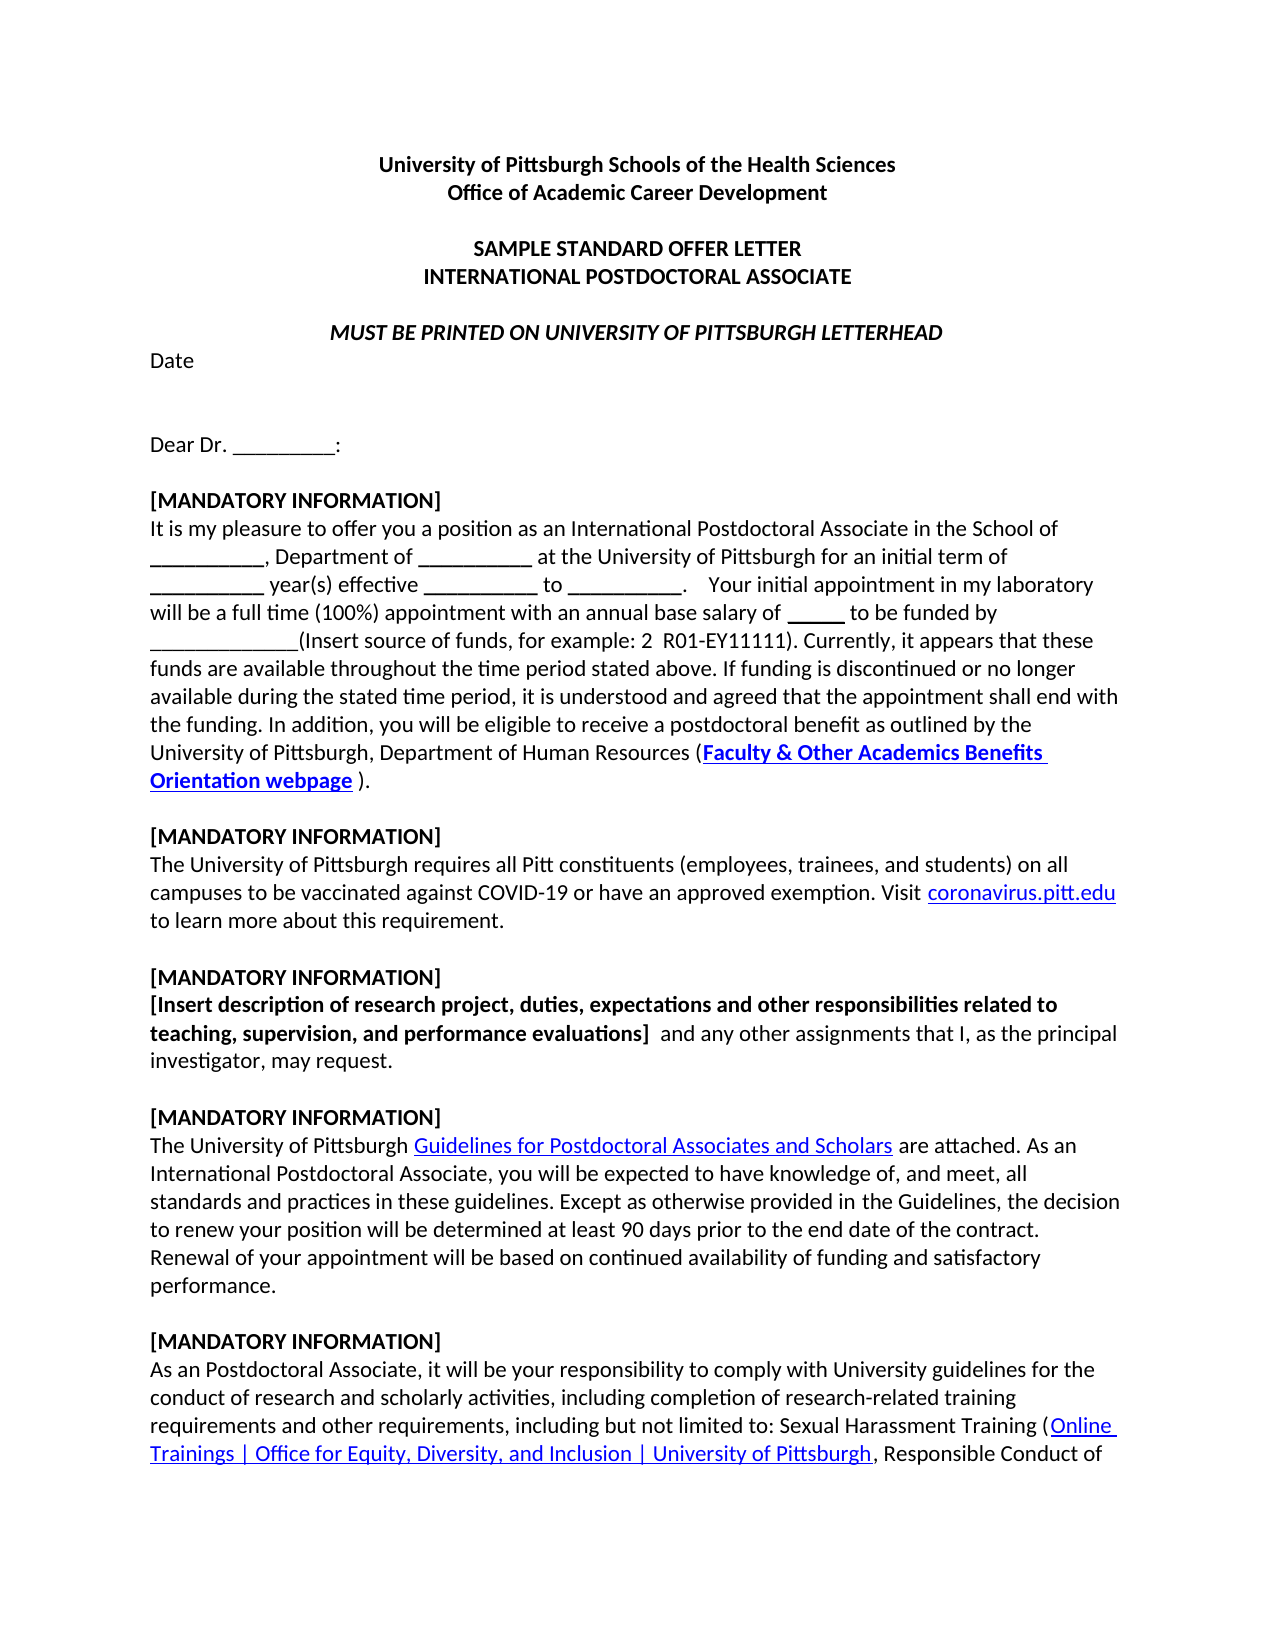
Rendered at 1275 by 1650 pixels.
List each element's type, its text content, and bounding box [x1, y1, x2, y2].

text to learn more about this requirement. [150, 907, 1125, 934]
text INTERNATIONAL POSTDOCTORAL ASSOCIATE [150, 262, 1125, 290]
text The University of Pittsburgh requires all Pitt constituents (employees, trainees, and students) on all campuses to be vaccinated against COVID-19 or have an approved exemption. Visit coronavirus.pitt.edu [150, 851, 1125, 907]
text Office of Academic Career Development [150, 178, 1125, 206]
text SAMPLE STANDARD OFFER LETTER [150, 234, 1125, 262]
text University of Pittsburgh Schools of the Health Sciences [150, 150, 1125, 178]
text [MANDATORY INFORMATION] [150, 1327, 1125, 1355]
text [MANDATORY INFORMATION] [150, 963, 1125, 991]
text Date [150, 346, 1125, 374]
text [Insert description of research project, duties, expectations and other responsibilities related to teaching, supervision, and performance evaluations] and any other assignments that I, as the principal investigator, may request. [150, 991, 1125, 1075]
text The University of Pittsburgh Guidelines for Postdoctoral Associates and Scholars are attached. As an International Postdoctoral Associate, you will be expected to have knowledge of, and meet, all standards and practices in these guidelines. Except as otherwise provided in the Guidelines, the decision to renew your position will be determined at least 90 days prior to the end date of the contract. Renewal of your appointment will be based on continued availability of funding and satisfactory performance. [150, 1131, 1125, 1299]
text Dear Dr. _________: [150, 430, 1125, 458]
text [MANDATORY INFORMATION] [150, 486, 1125, 514]
text [MANDATORY INFORMATION] [150, 1103, 1125, 1131]
text [MANDATORY INFORMATION] [150, 822, 1125, 851]
text It is my pleasure to offer you a position as an International Postdoctoral Associate in the School of __________, Department of __________ at the University of Pittsburgh for an initial term of __________ year(s) effective __________ to __________. Your initial appointment in my laboratory will be a full time (100%) appointment with an annual base salary of _____ to be funded by _____________(Insert source of funds, for example: 2 R01-EY11111). Currently, it appears that these funds are available throughout the time period stated above. If funding is discontinued or no longer available during the stated time period, it is understood and agreed that the appointment shall end with the funding. In addition, you will be eligible to receive a postdoctoral benefit as outlined by the University of Pittsburgh, Department of Human Resources (Faculty & Other Academics Benefits Orientation webpage ). [150, 514, 1125, 794]
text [150, 1355, 1125, 1467]
text MUST BE PRINTED ON UNIVERSITY OF PITTSBURGH LETTERHEAD [150, 318, 1125, 346]
